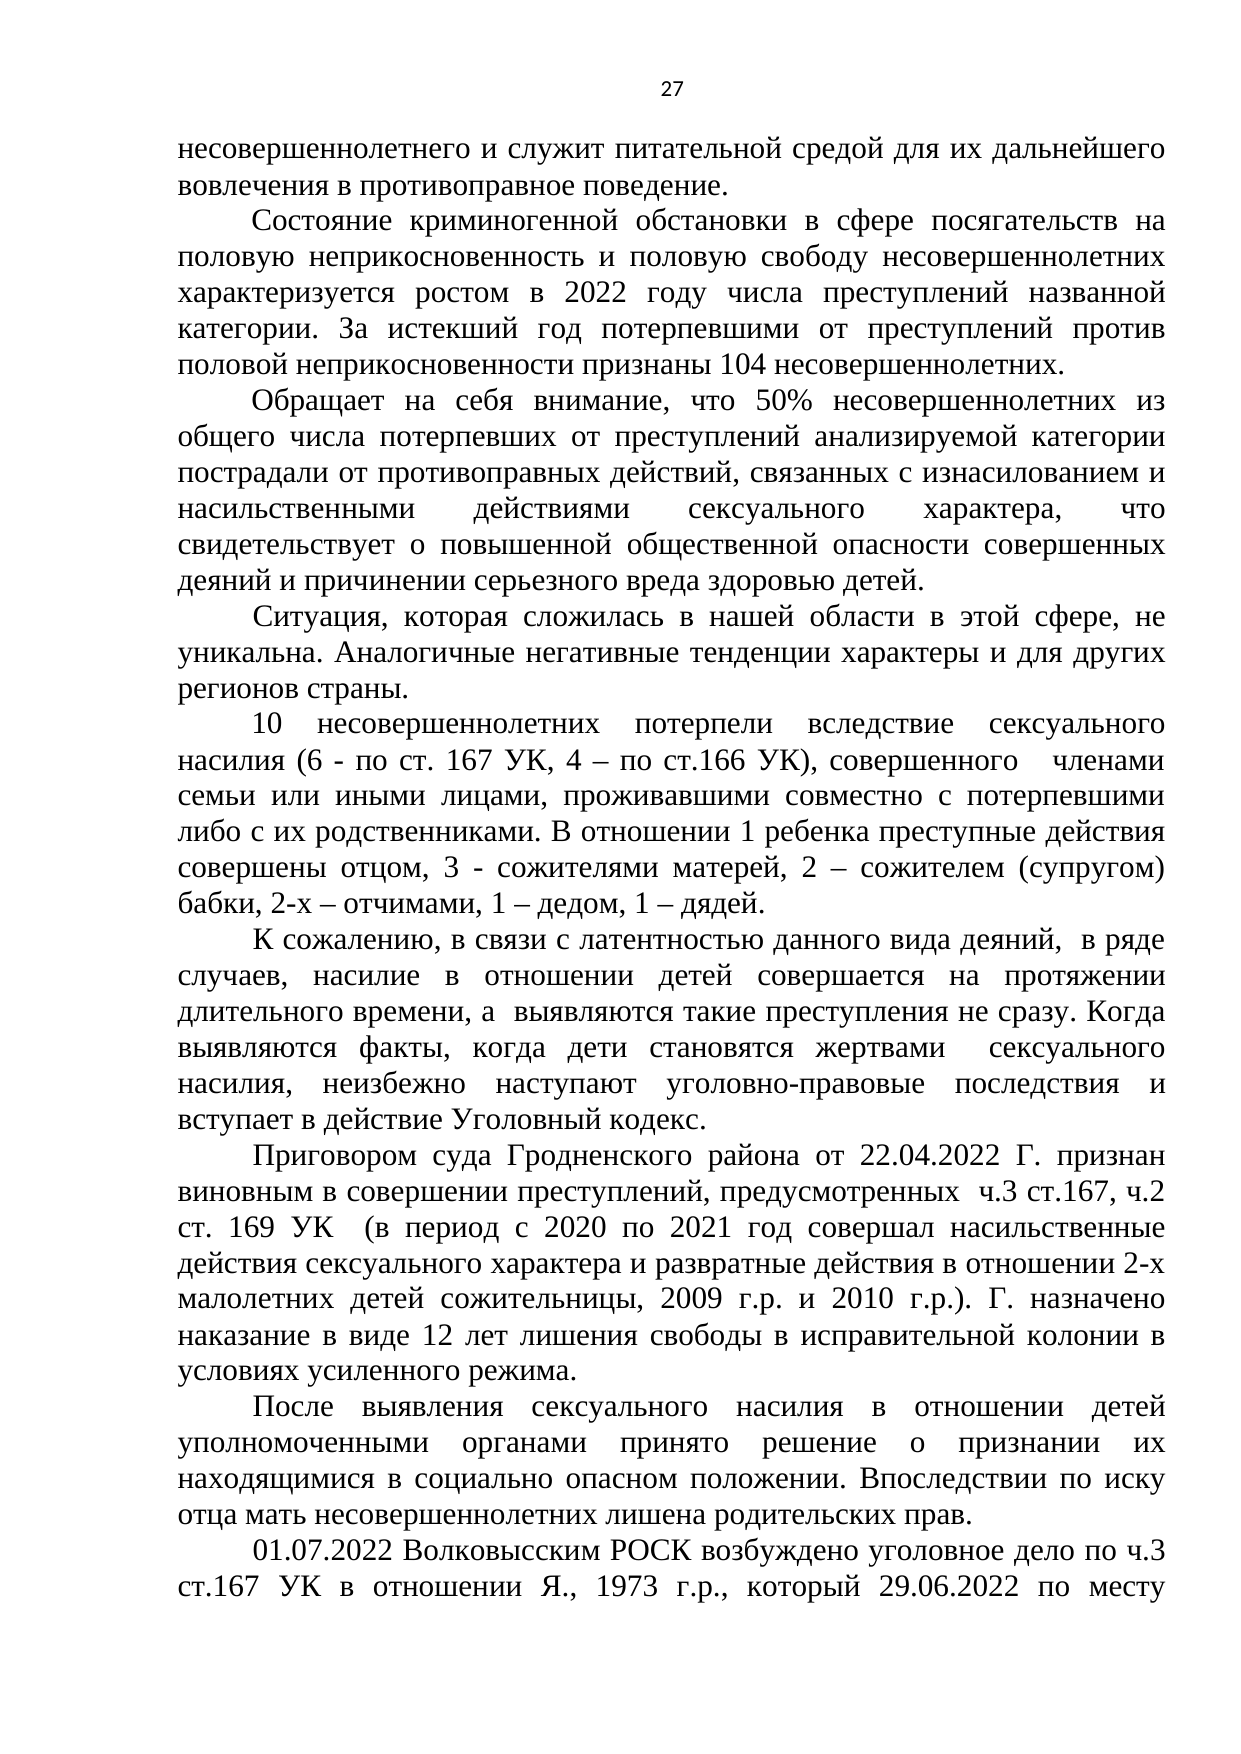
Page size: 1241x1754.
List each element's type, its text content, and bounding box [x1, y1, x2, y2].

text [177, 130, 1167, 202]
text Состояние криминогенной обстановки в сфере посягательств на половую неприкосновенность и половую свободу несовершеннолетних характеризуется ростом в 2022 году числа преступлений названной категории. За истекший год потерпевшими от преступлений против половой неприкосновенности признаны 104 несовершеннолетних. [177, 202, 1167, 381]
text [177, 1531, 1167, 1603]
text Приговором суда Гродненского района от 22.04.2022 Г. признан виновным в совершении преступлений, предусмотренных ч.3 ст.167, ч.2 ст. 169 УК (в период с 2020 по 2021 год совершал насильственные действия сексуального характера и развратные действия в отношении 2-х малолетних детей сожительницы, 2009 г.р. и 2010 г.р.). Г. назначено наказание в виде 12 лет лишения свободы в исправительной колонии в условиях усиленного режима. [177, 1136, 1167, 1388]
text После выявления сексуального насилия в отношении детей уполномоченными органами принято решение о признании их находящимися в социально опасном положении. Впоследствии по иску отца мать несовершеннолетних лишена родительских прав. [177, 1388, 1167, 1531]
text Обращает на себя внимание, что 50% несовершеннолетних из общего числа потерпевших от преступлений анализируемой категории пострадали от противоправных действий, связанных с изнасилованием и насильственными действиями сексуального характера, что свидетельствует о повышенной общественной опасности совершенных деяний и причинении серьезного вреда здоровью детей. [177, 381, 1167, 597]
text К сожалению, в связи с латентностью данного вида деяний, в ряде случаев, насилие в отношении детей совершается на протяжении длительного времени, а выявляются такие преступления не сразу. Когда выявляются факты, когда дети становятся жертвами сексуального насилия, неизбежно наступают уголовно-правовые последствия и вступает в действие Уголовный кодекс. [177, 920, 1167, 1136]
text Ситуация, которая сложилась в нашей области в этой сфере, не уникальна. Аналогичные негативные тенденции характеры и для других регионов страны. [177, 597, 1167, 705]
text 10 несовершеннолетних потерпели вследствие сексуального насилия (6 - по ст. 167 УК, 4 – по ст.166 УК), совершенного членами семьи или иными лицами, проживавшими совместно с потерпевшими либо с их родственниками. В отношении 1 ребенка преступные действия совершены отцом, 3 - сожителями матерей, 2 – сожителем (супругом) бабки, 2-х – отчимами, 1 – дедом, 1 – дядей. [177, 705, 1167, 920]
